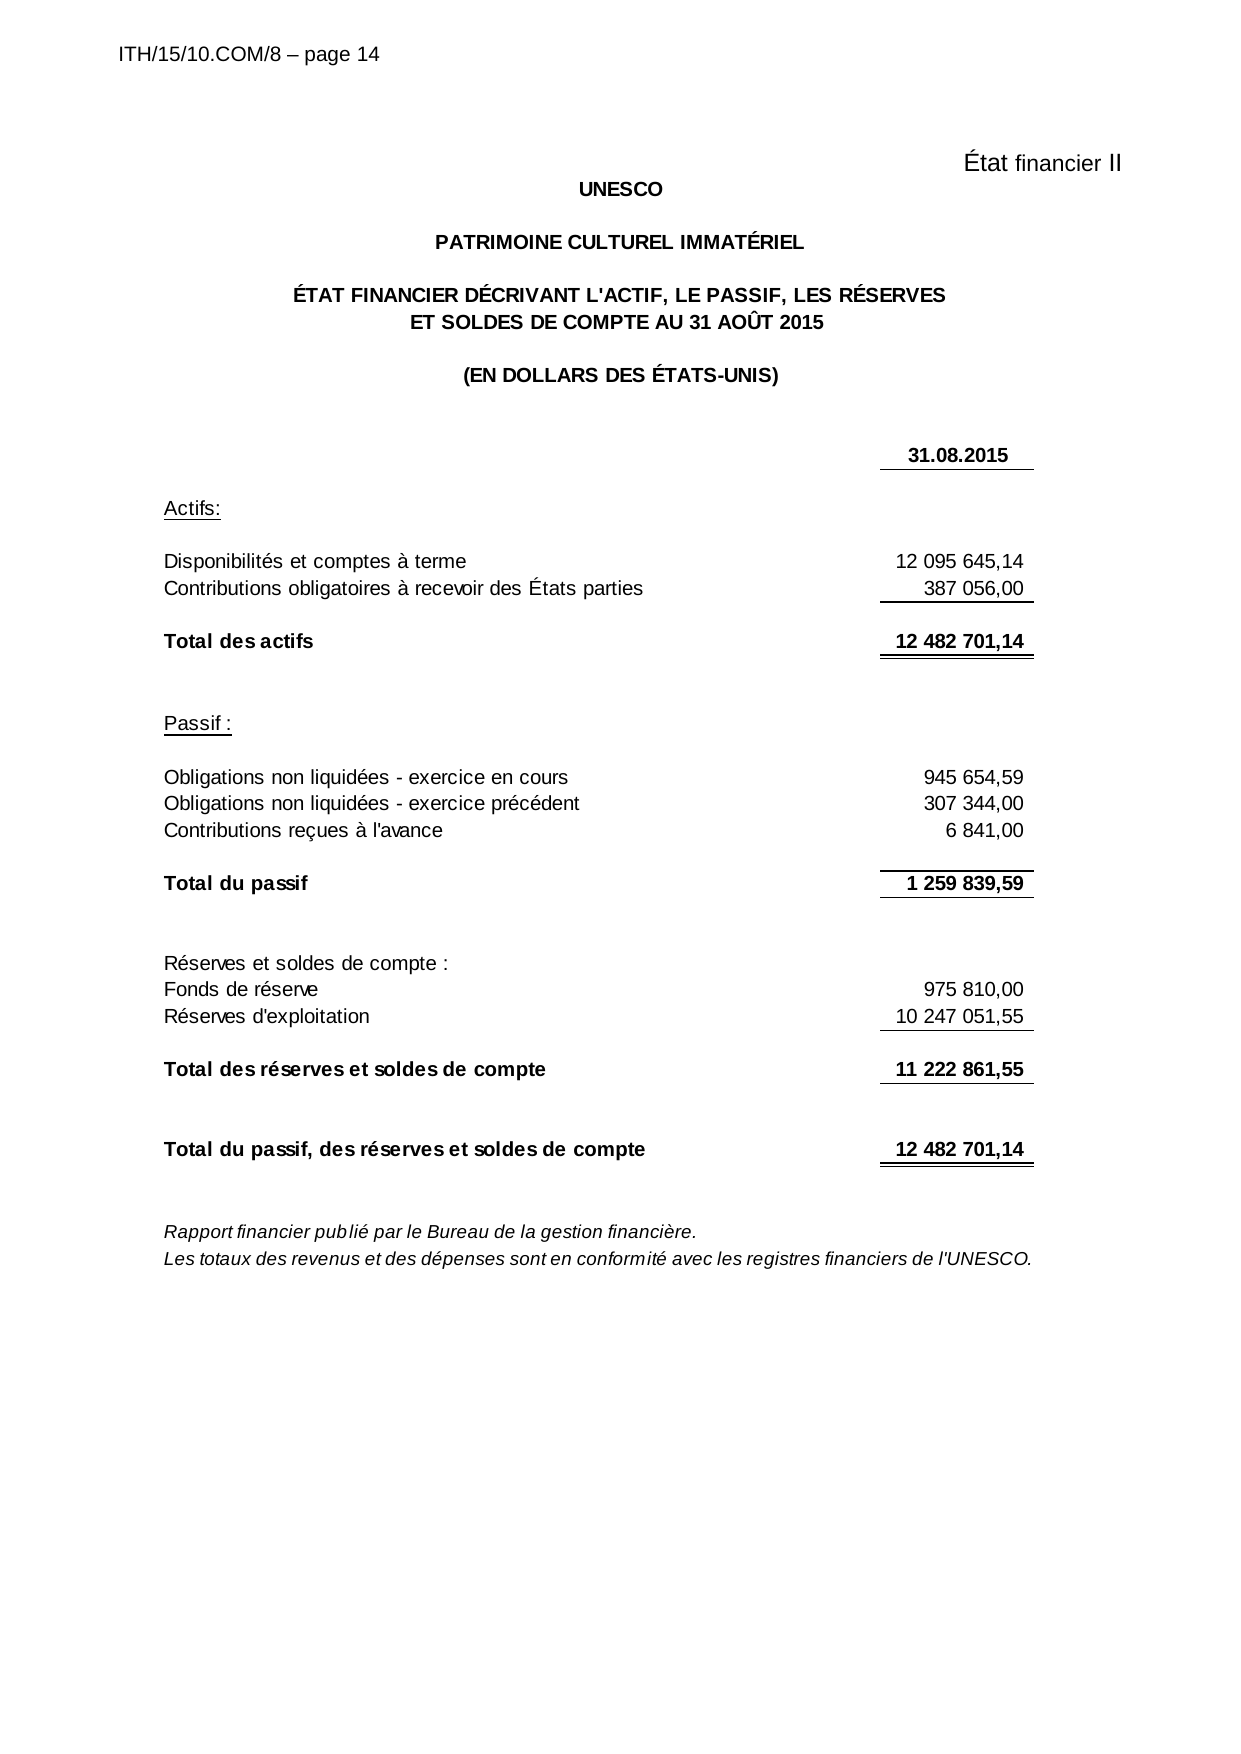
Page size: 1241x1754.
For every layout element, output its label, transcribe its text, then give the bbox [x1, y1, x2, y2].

text État financier II [118, 148, 1122, 176]
